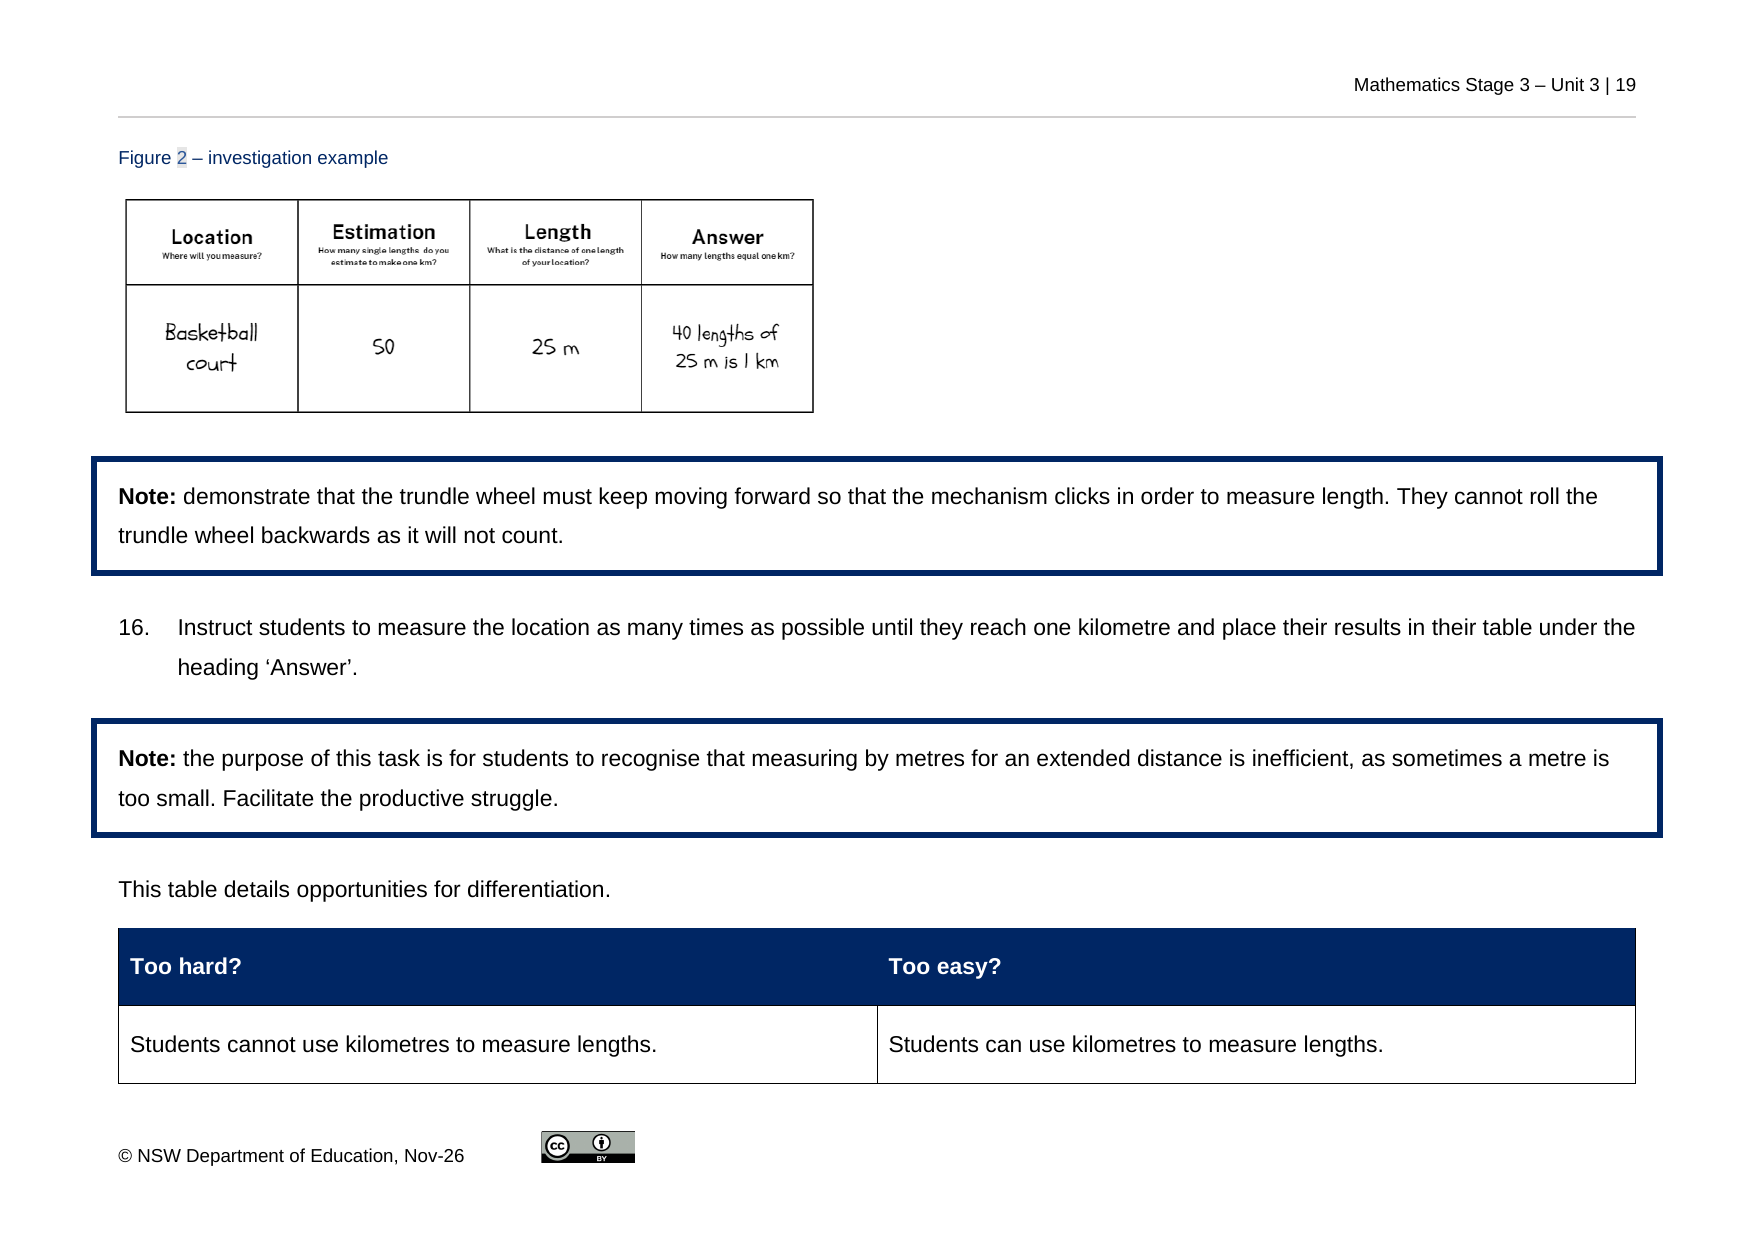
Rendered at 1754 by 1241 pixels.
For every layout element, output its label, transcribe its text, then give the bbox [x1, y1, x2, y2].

picture [118, 193, 823, 418]
text This table details opportunities for differentiation. [118, 876, 1636, 902]
table_header Too hard? [119, 928, 877, 1005]
list Instruct students to measure the location as many times as possible until they reach one kilometre and place their results in their table under the heading ‘Answer’. [118, 614, 1636, 680]
table_header Too easy? [877, 928, 1635, 1005]
text Note: demonstrate that the trundle wheel must keep moving forward so that the mechanism clicks in order to measure length. They cannot roll the trundle wheel backwards as it will not count. [97, 462, 1657, 570]
text Figure 2 – investigation example [187, 147, 1636, 168]
picture [541, 1131, 635, 1163]
text Note: the purpose of this task is for students to recognise that measuring by metres for an extended distance is inefficient, as sometimes a metre is too small. Facilitate the productive struggle. [97, 724, 1657, 832]
